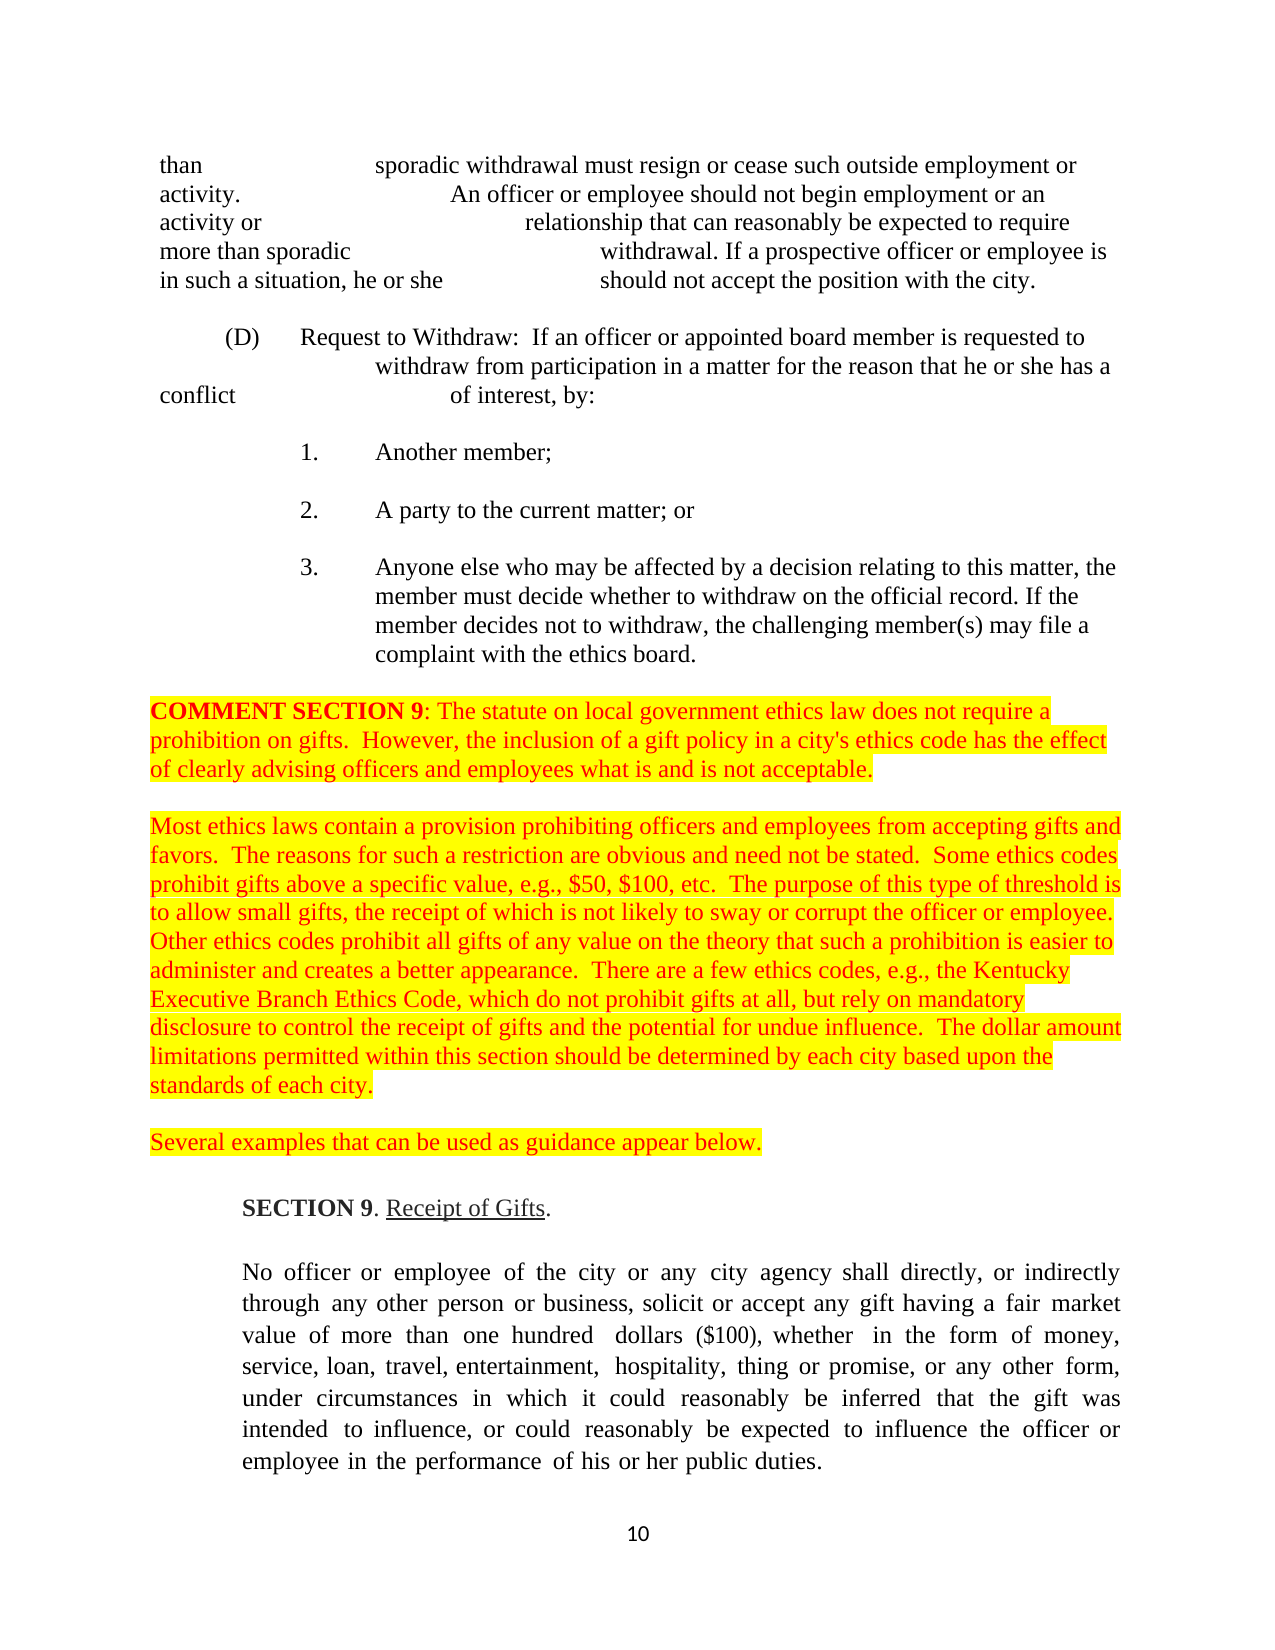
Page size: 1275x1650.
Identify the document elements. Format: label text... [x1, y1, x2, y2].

list Another member; [300, 437, 1125, 466]
text Several examples that can be used as guidance appear below. [150, 1127, 1125, 1156]
list Request to Withdraw: If an officer or appointed board member is requested to withdraw from participation in a matter for the reason that he or she has a conflict of interest, by: [159, 322, 1125, 409]
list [159, 150, 1125, 294]
list Anyone else who may be affected by a decision relating to this matter, the member must decide whether to withdraw on the official record. If the member decides not to withdraw, the challenging member(s) may file a complaint with the ethics board. [300, 552, 1125, 667]
text No officer or employee of the city or any city agency shall directly, or indirectly through any other person or business, solicit or accept any gift having a fair market value of more than one hundred dollars ($100), whether in the form of money, service, loan, travel, entertainment, hospitality, thing or promise, or any other form, under circumstances in which it could reasonably be inferred that the gift was intended to influence, or could reasonably be expected to influence the officer or employee in the performance of his or her public duties. [242, 1257, 1121, 1475]
text SECTION 9. Receipt of Gifts. [168, 1193, 1121, 1222]
text Most ethics laws contain a provision prohibiting officers and employees from accepting gifts and favors. The reasons for such a restriction are obvious and need not be stated. Some ethics codes prohibit gifts above a specific value, e.g., $50, $100, etc. The purpose of this type of threshold is to allow small gifts, the receipt of which is not likely to sway or corrupt the officer or employee. Other ethics codes prohibit all gifts of any value on the theory that such a prohibition is easier to administer and creates a better appearance. There are a few ethics codes, e.g., the Kentucky Executive Branch Ethics Code, which do not prohibit gifts at all, but rely on mandatory disclosure to control the receipt of gifts and the potential for undue influence. The dollar amount limitations permitted within this section should be determined by each city based upon the standards of each city. [150, 811, 1125, 1099]
text COMMENT SECTION 9: The statute on local government ethics law does not require a prohibition on gifts. However, the inclusion of a gift policy in a city's ethics code has the effect of clearly advising officers and employees what is and is not acceptable. [873, 696, 1125, 782]
list A party to the current matter; or [300, 495, 1125, 524]
